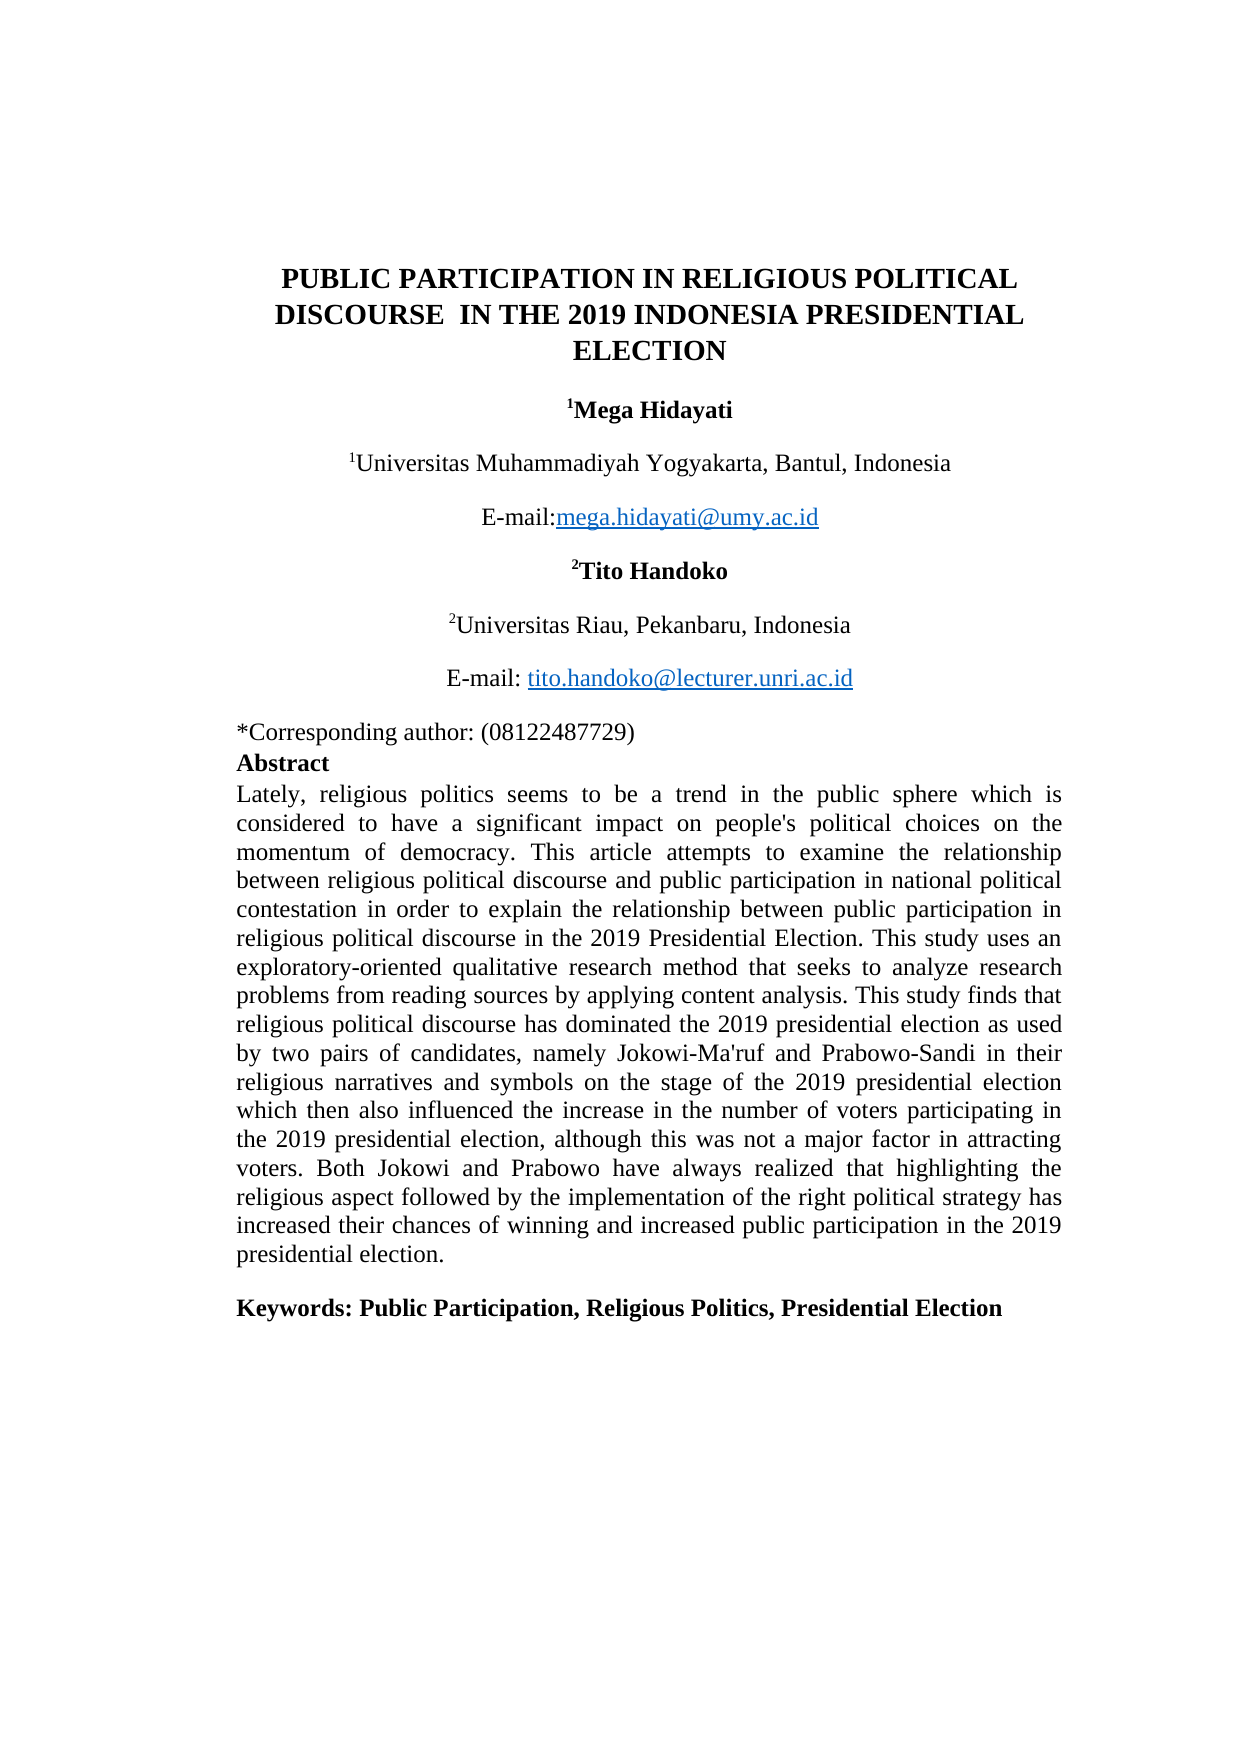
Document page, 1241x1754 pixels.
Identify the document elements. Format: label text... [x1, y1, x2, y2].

text Abstract [236, 748, 1063, 777]
text 1Universitas Muhammadiyah Yogyakarta, Bantul, Indonesia [236, 448, 1063, 477]
text *Corresponding author: (08122487729) [236, 717, 1063, 746]
text 2Universitas Riau, Pekanbaru, Indonesia [236, 610, 1063, 638]
text PUBLIC PARTICIPATION IN RELIGIOUS POLITICAL DISCOURSE IN THE 2019 INDONESIA PRESIDENTIAL ELECTION [236, 261, 1063, 367]
text E-mail: tito.handoko@lecturer.unri.ac.id [236, 663, 1063, 692]
text Keywords: Public Participation, Religious Politics, Presidential Election [236, 1293, 1063, 1322]
text 2Tito Handoko [236, 556, 1063, 585]
text 1Mega Hidayati [236, 395, 1063, 423]
text E-mail:mega.hidayati@umy.ac.id [236, 502, 1063, 531]
text Lately, religious politics seems to be a trend in the public sphere which is considered to have a significant impact on people's political choices on the momentum of democracy. This article attempts to examine the relationship between religious political discourse and public participation in national political contestation in order to explain the relationship between public participation in religious political discourse in the 2019 Presidential Election. This study uses an exploratory-oriented qualitative research method that seeks to analyze research problems from reading sources by applying content analysis. This study finds that religious political discourse has dominated the 2019 presidential election as used by two pairs of candidates, namely Jokowi-Ma'ruf and Prabowo-Sandi in their religious narratives and symbols on the stage of the 2019 presidential election which then also influenced the increase in the number of voters participating in the 2019 presidential election, although this was not a major factor in attracting voters. Both Jokowi and Prabowo have always realized that highlighting the religious aspect followed by the implementation of the right political strategy has increased their chances of winning and increased public participation in the 2019 presidential election. [236, 779, 1063, 1268]
